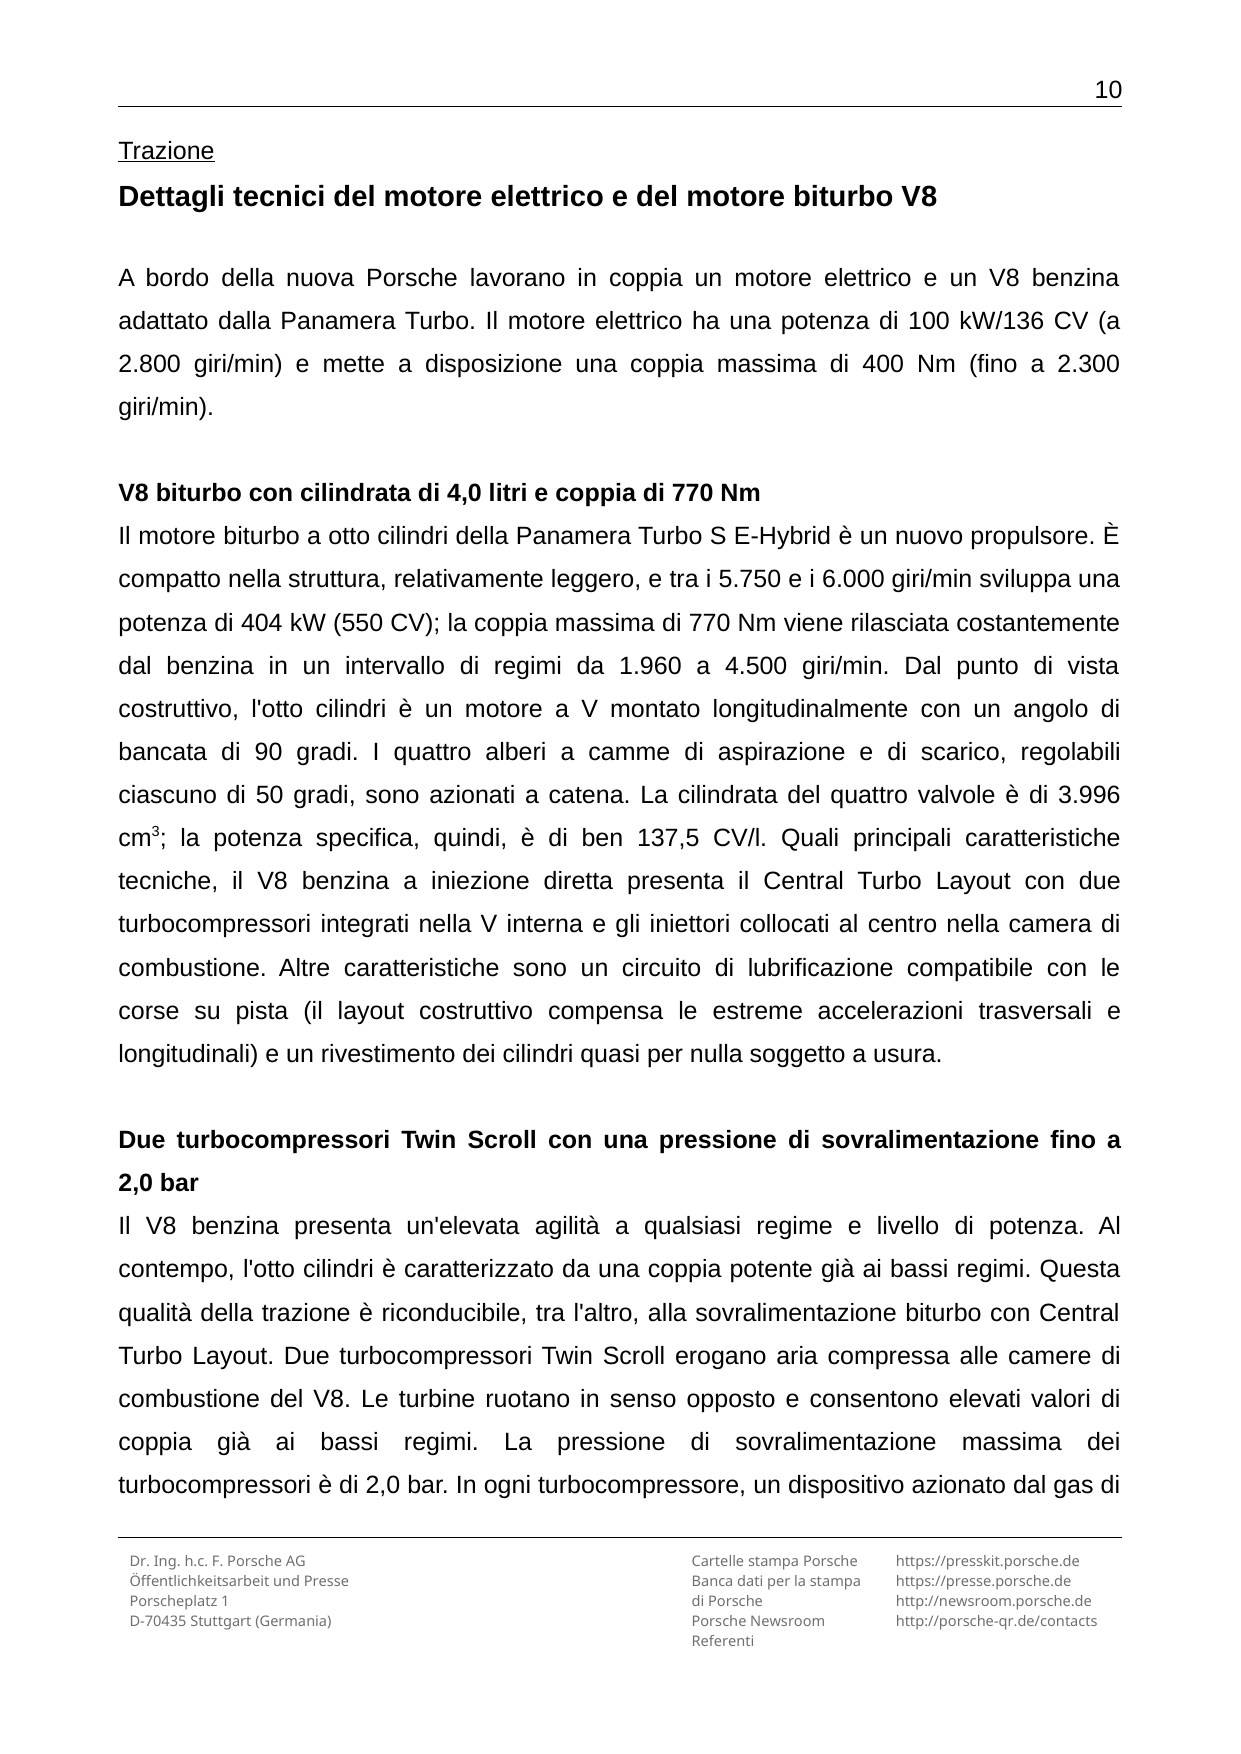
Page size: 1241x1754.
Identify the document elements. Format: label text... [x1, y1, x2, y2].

text Due turbocompressori Twin Scroll con una pressione di sovralimentazione fino a 2,0 bar [118, 1125, 1122, 1197]
text Il motore biturbo a otto cilindri della Panamera Turbo S E-Hybrid è un nuovo propulsore. È compatto nella struttura, relativamente leggero, e tra i 5.750 e i 6.000 giri/min sviluppa una potenza di 404 kW (550 CV); la coppia massima di 770 Nm viene rilasciata costantemente dal benzina in un intervallo di regimi da 1.960 a 4.500 giri/min. Dal punto di vista costruttivo, l'otto cilindri è un motore a V montato longitudinalmente con un angolo di bancata di 90 gradi. I quattro alberi a camme di aspirazione e di scarico, regolabili ciascuno di 50 gradi, sono azionati a catena. La cilindrata del quattro valvole è di 3.996 cm3; la potenza specifica, quindi, è di ben 137,5 CV/l. Quali principali caratteristiche tecniche, il V8 benzina a iniezione diretta presenta il Central Turbo Layout con due turbocompressori integrati nella V interna e gli iniettori collocati al centro nella camera di combustione. Altre caratteristiche sono un circuito di lubrificazione compatibile con le corse su pista (il layout costruttivo compensa le estreme accelerazioni trasversali e longitudinali) e un rivestimento dei cilindri quasi per nulla soggetto a usura. [118, 521, 1122, 1068]
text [118, 1211, 1122, 1499]
text A bordo della nuova Porsche lavorano in coppia un motore elettrico e un V8 benzina adattato dalla Panamera Turbo. Il motore elettrico ha una potenza di 100 kW/136 CV (a 2.800 giri/min) e mette a disposizione una coppia massima di 400 Nm (fino a 2.300 giri/min). [118, 263, 1122, 421]
text Dettagli tecnici del motore elettrico e del motore biturbo V8 [118, 179, 1122, 212]
text V8 biturbo con cilindrata di 4,0 litri e coppia di 770 Nm [118, 478, 1122, 507]
text Trazione [118, 136, 1122, 164]
